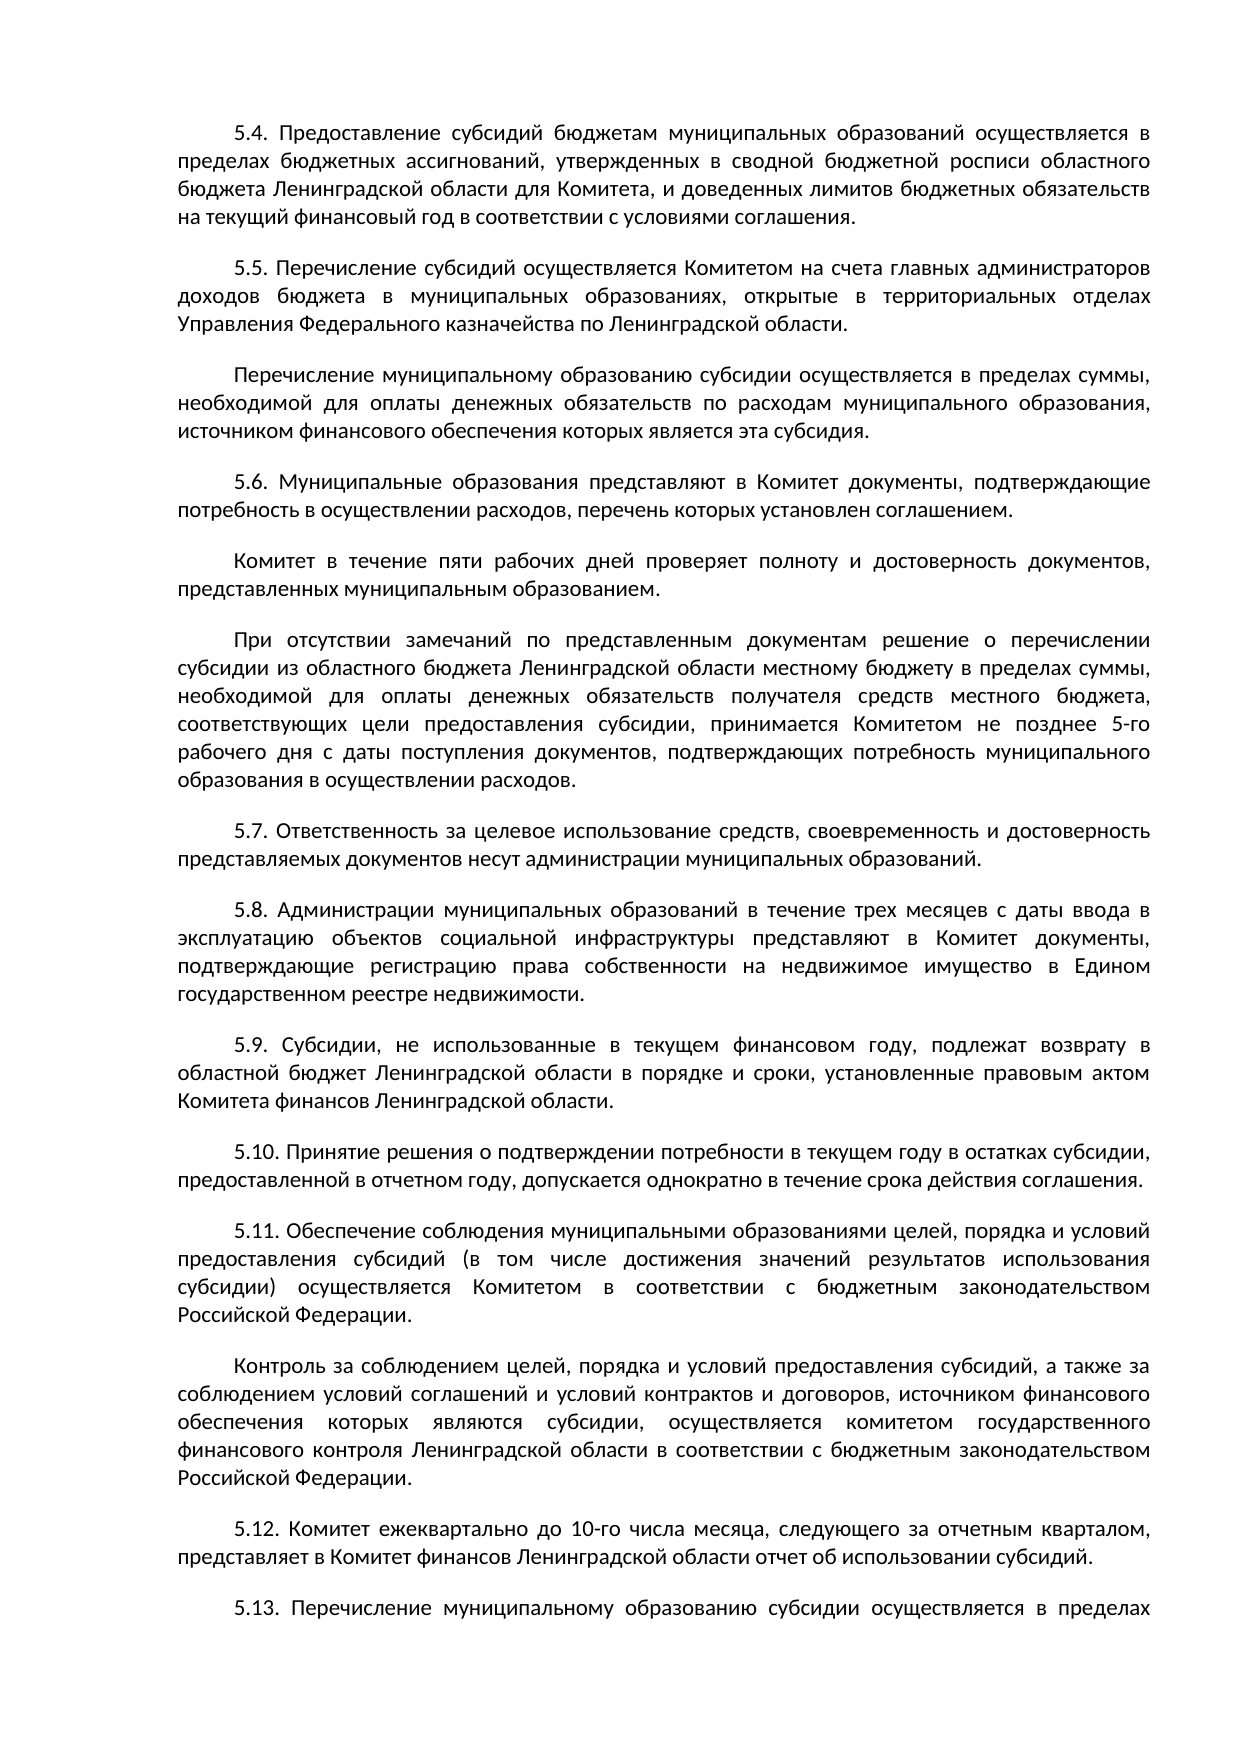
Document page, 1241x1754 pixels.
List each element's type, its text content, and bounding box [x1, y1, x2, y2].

text 5.10. Принятие решения о подтверждении потребности в текущем году в остатках субсидии, предоставленной в отчетном году, допускается однократно в течение срока действия соглашения. [177, 1137, 1152, 1193]
text 5.11. Обеспечение соблюдения муниципальными образованиями целей, порядка и условий предоставления субсидий (в том числе достижения значений результатов использования субсидии) осуществляется Комитетом в соответствии с бюджетным законодательством Российской Федерации. [177, 1216, 1152, 1328]
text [177, 1593, 1152, 1621]
text 5.7. Ответственность за целевое использование средств, своевременность и достоверность представляемых документов несут администрации муниципальных образований. [177, 816, 1152, 872]
text Перечисление муниципальному образованию субсидии осуществляется в пределах суммы, необходимой для оплаты денежных обязательств по расходам муниципального образования, источником финансового обеспечения которых является эта субсидия. [177, 360, 1152, 444]
text Комитет в течение пяти рабочих дней проверяет полноту и достоверность документов, представленных муниципальным образованием. [177, 546, 1152, 602]
text При отсутствии замечаний по представленным документам решение о перечислении субсидии из областного бюджета Ленинградской области местному бюджету в пределах суммы, необходимой для оплаты денежных обязательств получателя средств местного бюджета, соответствующих цели предоставления субсидии, принимается Комитетом не позднее 5-го рабочего дня с даты поступления документов, подтверждающих потребность муниципального образования в осуществлении расходов. [177, 625, 1152, 793]
text 5.4. Предоставление субсидий бюджетам муниципальных образований осуществляется в пределах бюджетных ассигнований, утвержденных в сводной бюджетной росписи областного бюджета Ленинградской области для Комитета, и доведенных лимитов бюджетных обязательств на текущий финансовый год в соответствии с условиями соглашения. [177, 118, 1152, 230]
text 5.9. Субсидии, не использованные в текущем финансовом году, подлежат возврату в областной бюджет Ленинградской области в порядке и сроки, установленные правовым актом Комитета финансов Ленинградской области. [177, 1030, 1152, 1114]
text Контроль за соблюдением целей, порядка и условий предоставления субсидий, а также за соблюдением условий соглашений и условий контрактов и договоров, источником финансового обеспечения которых являются субсидии, осуществляется комитетом государственного финансового контроля Ленинградской области в соответствии с бюджетным законодательством Российской Федерации. [177, 1351, 1152, 1491]
text 5.5. Перечисление субсидий осуществляется Комитетом на счета главных администраторов доходов бюджета в муниципальных образованиях, открытые в территориальных отделах Управления Федерального казначейства по Ленинградской области. [177, 253, 1152, 337]
text 5.8. Администрации муниципальных образований в течение трех месяцев с даты ввода в эксплуатацию объектов социальной инфраструктуры представляют в Комитет документы, подтверждающие регистрацию права собственности на недвижимое имущество в Едином государственном реестре недвижимости. [177, 895, 1152, 1007]
text 5.6. Муниципальные образования представляют в Комитет документы, подтверждающие потребность в осуществлении расходов, перечень которых установлен соглашением. [177, 467, 1152, 523]
text 5.12. Комитет ежеквартально до 10-го числа месяца, следующего за отчетным кварталом, представляет в Комитет финансов Ленинградской области отчет об использовании субсидий. [177, 1514, 1152, 1570]
